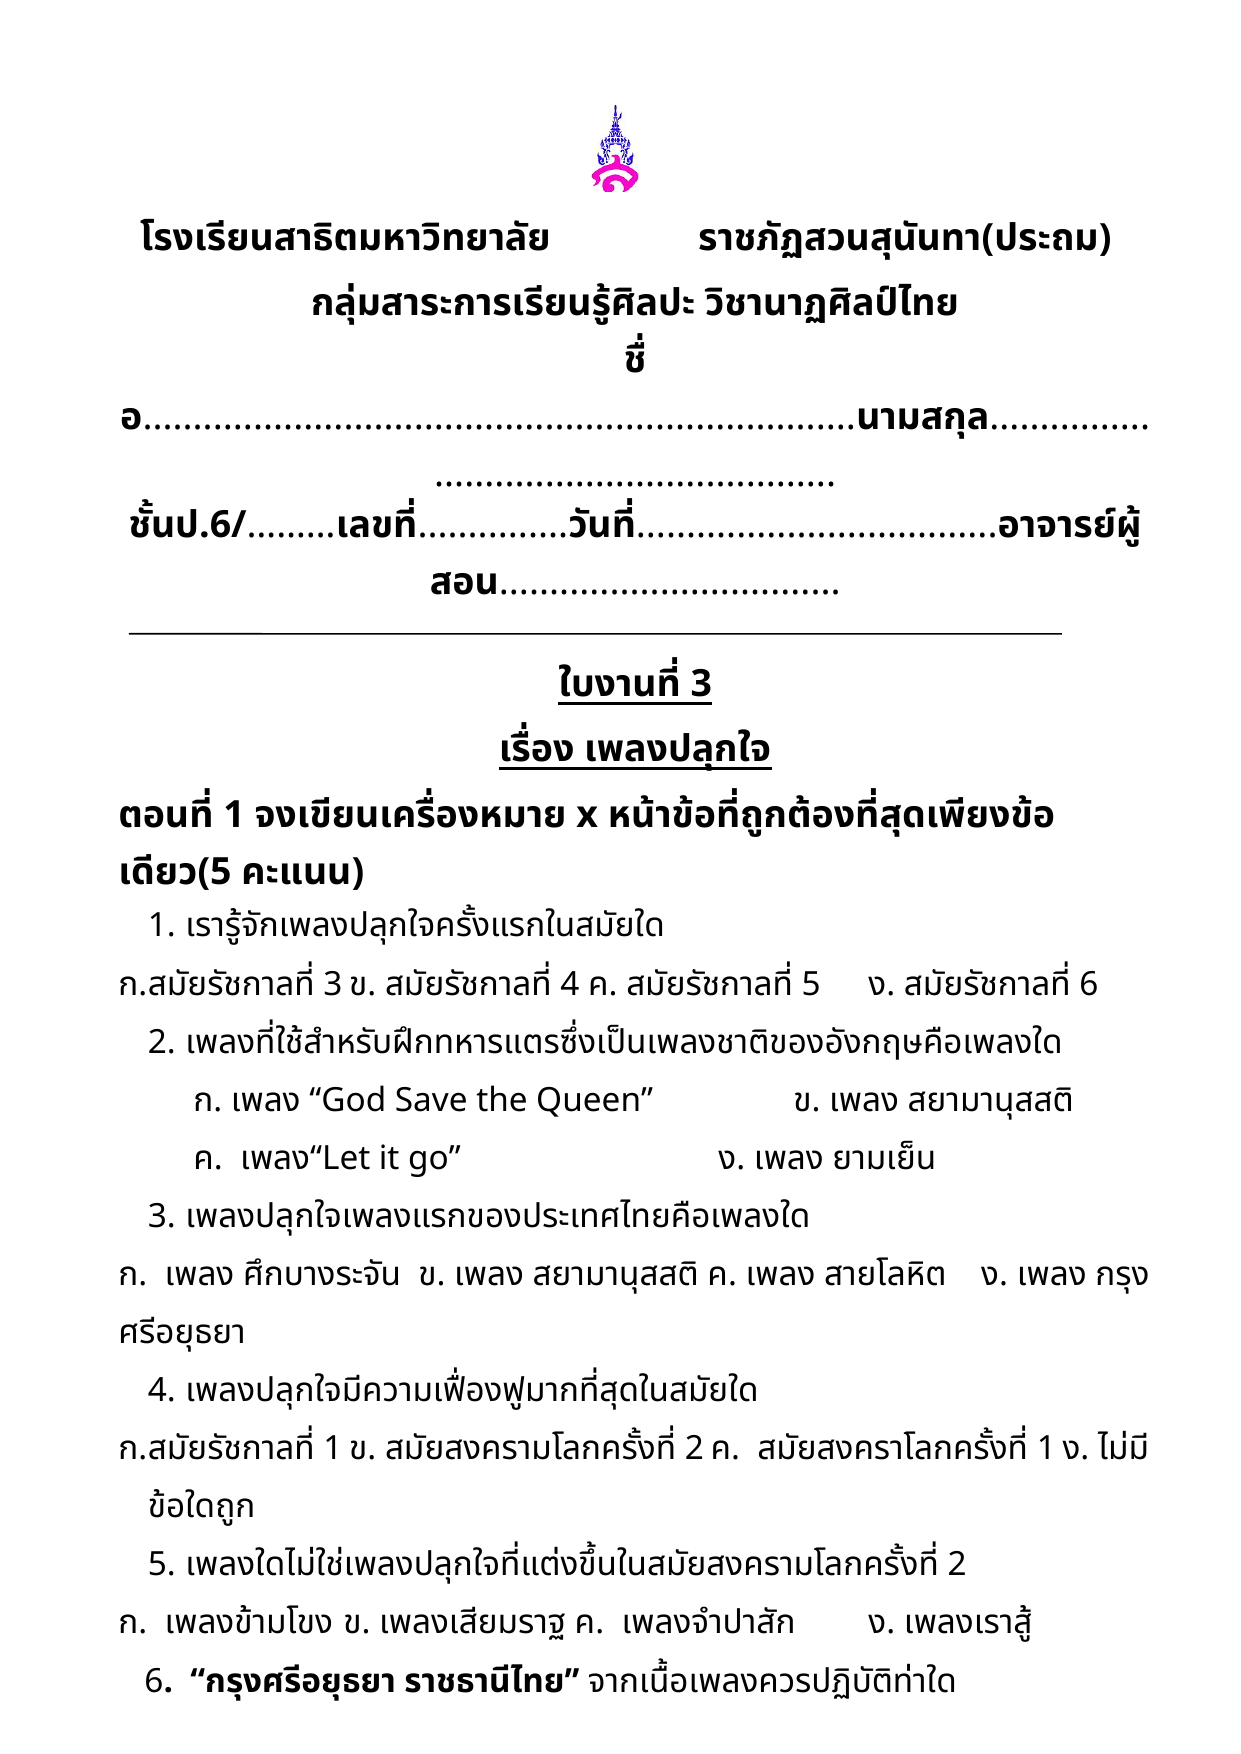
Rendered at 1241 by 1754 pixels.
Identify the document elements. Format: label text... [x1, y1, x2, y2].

list สมัยรัชกาลที่ 1ข. สมัยสงครามโลกครั้งที่ 2ค. สมัยสงคราโลกครั้งที่ 1ง. ไม่มีข้อใดถูก [118, 1424, 1152, 1533]
list เพลงปลุกใจมีความเฟื่องฟูมากที่สุดในสมัยใด [148, 1366, 1152, 1417]
text 6. “กรุงศรีอยุธยา ราชธานีไทย” จากเนื้อเพลงควรปฏิบัติท่าใด [118, 1656, 1152, 1707]
list เพลงปลุกใจเพลงแรกของประเทศไทยคือเพลงใด [148, 1192, 1152, 1242]
list เรารู้จักเพลงปลุกใจครั้งแรกในสมัยใด [148, 901, 1152, 952]
text ก. เพลง ศึกบางระจัน ข. เพลง สยามานุสสติ ค. เพลง สายโลหิต ง. เพลง กรุงศรีอยุธยา [118, 1250, 1152, 1358]
text กลุ่มสาระการเรียนรู้ศิลปะ วิชานาฏศิลป์ไทย [118, 276, 1152, 332]
text โรงเรียนสาธิตมหาวิทยาลัยราชภัฏสวนสุนันทา(ประถม) [118, 210, 1152, 267]
picture [591, 105, 638, 190]
list สมัยรัชกาลที่ 3ข. สมัยรัชกาลที่ 4 ค. สมัยรัชกาลที่ 5 ง. สมัยรัชกาลที่ 6 [118, 959, 1152, 1010]
list เพลงที่ใช้สำหรับฝึกทหารแตรซึ่งเป็นเพลงชาติของอังกฤษคือเพลงใด [148, 1017, 1152, 1068]
text ใบงานที่ 3 [118, 657, 1152, 713]
list เพลงใดไม่ใช่เพลงปลุกใจที่แต่งขึ้นในสมัยสงครามโลกครั้งที่ 2 [148, 1540, 1152, 1591]
text ตอนที่ 1 จงเขียนเครื่องหมาย x หน้าข้อที่ถูกต้องที่สุดเพียงข้อเดียว(5 คะแนน) [118, 787, 1152, 901]
text ชั้นป.6/………เลขที่...............วันที่....................................อาจารย์ผู้สอน.................................. [118, 497, 1152, 611]
text ค. เพลง“Let it go” ง. เพลง ยามเย็น [193, 1134, 1152, 1184]
text ชื่อ.......................................................................นามสกุล........................................................ [118, 332, 1152, 497]
list เพลง “God Save the Queen” ข. เพลง สยามานุสสติ [193, 1076, 1152, 1126]
text เรื่อง เพลงปลุกใจ [118, 722, 1152, 779]
text ก. เพลงข้ามโขง ข. เพลงเสียมราฐ ค. เพลงจำปาสัก ง. เพลงเราสู้ [118, 1598, 1152, 1649]
